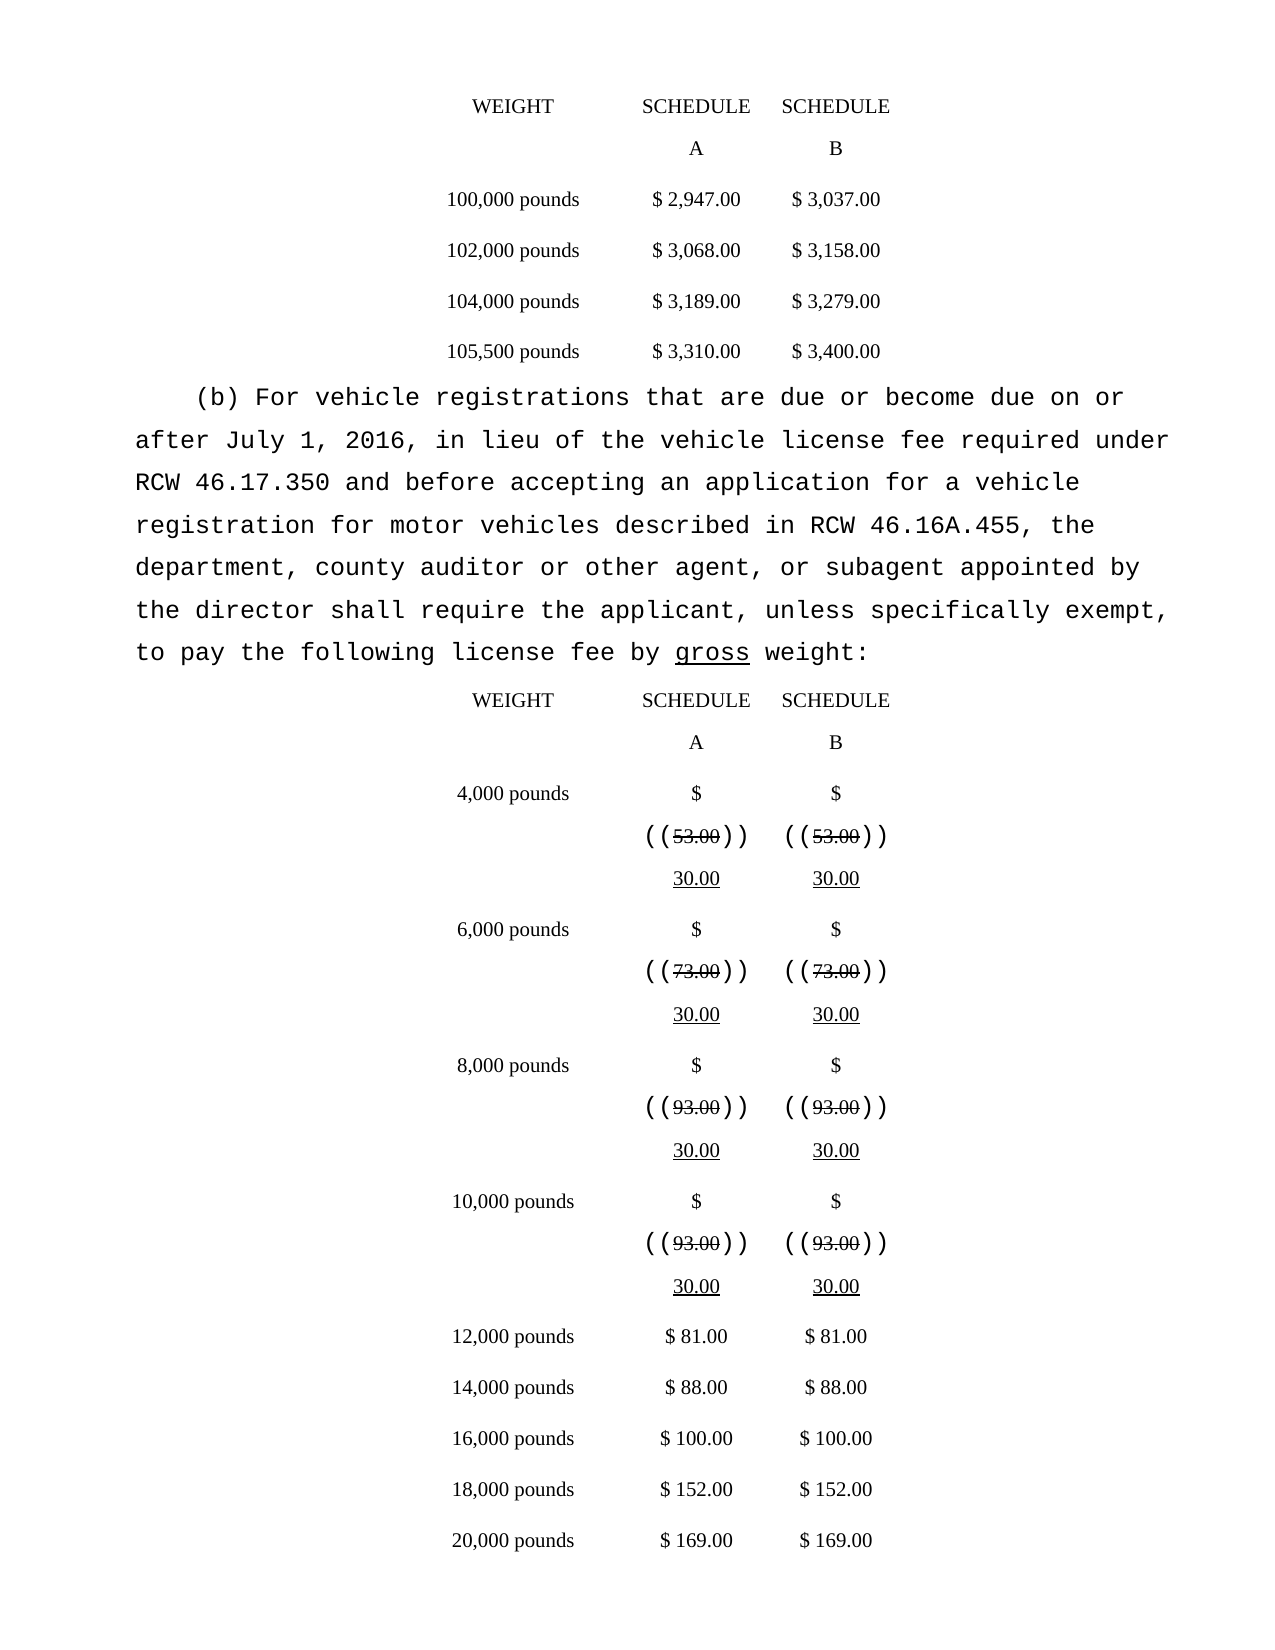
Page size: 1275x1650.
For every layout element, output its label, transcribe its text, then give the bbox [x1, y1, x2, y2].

table_cell $ 88.00 [626, 1357, 766, 1407]
table_cell $ 88.00 [766, 1357, 906, 1407]
table_cell $ 3,037.00 [766, 168, 906, 219]
table_cell 102,000 pounds [399, 219, 626, 270]
table_header SCHEDULE B [766, 75, 906, 168]
table_cell $ 81.00 [766, 1306, 906, 1357]
table_cell $ ((73.00)) 30.00 [626, 898, 766, 1034]
table_cell $ ((93.00)) 30.00 [626, 1170, 766, 1306]
table_cell $ ((53.00)) 30.00 [626, 763, 766, 898]
table_cell $ 169.00 [766, 1509, 906, 1560]
table_cell $ ((73.00)) 30.00 [766, 898, 906, 1034]
table_cell $ 3,158.00 [766, 219, 906, 270]
table_cell $ ((93.00)) 30.00 [626, 1034, 766, 1170]
text (b) For vehicle registrations that are due or become due on or after July 1, 2016, in lieu of the vehicle license fee required under RCW 46.17.350 and before accepting an application for a vehicle registration for motor vehicles described in RCW 46.16A.455, the department, county auditor or other agent, or subagent appointed by the director shall require the applicant, unless specifically exempt, to pay the following license fee by gross weight: [135, 372, 1170, 669]
table_cell 6,000 pounds [399, 898, 626, 1034]
table_cell $ 152.00 [766, 1458, 906, 1509]
table_cell 14,000 pounds [399, 1357, 626, 1407]
table_cell 18,000 pounds [399, 1458, 626, 1509]
table_header SCHEDULE A [626, 75, 766, 168]
table_cell $ 81.00 [626, 1306, 766, 1357]
table_cell $ 3,068.00 [626, 219, 766, 270]
table_cell $ 152.00 [626, 1458, 766, 1509]
table_cell 4,000 pounds [399, 763, 626, 898]
table_cell 105,500 pounds [399, 321, 626, 372]
table_cell 10,000 pounds [399, 1170, 626, 1306]
table_cell $ 169.00 [626, 1509, 766, 1560]
table_cell $ 100.00 [626, 1408, 766, 1458]
table_cell 16,000 pounds [399, 1408, 626, 1458]
table_cell $ 3,400.00 [766, 321, 906, 372]
table_cell $ ((93.00)) 30.00 [766, 1034, 906, 1170]
table_cell 100,000 pounds [399, 168, 626, 219]
table_cell $ 3,310.00 [626, 321, 766, 372]
table_cell $ ((53.00)) 30.00 [766, 763, 906, 898]
table_cell $ 3,189.00 [626, 270, 766, 321]
table_cell 8,000 pounds [399, 1034, 626, 1170]
table_cell $ 3,279.00 [766, 270, 906, 321]
table_cell 12,000 pounds [399, 1306, 626, 1357]
table_header SCHEDULE B [766, 669, 906, 762]
table_cell 20,000 pounds [399, 1509, 626, 1560]
table_header SCHEDULE A [626, 669, 766, 762]
table_cell $ ((93.00)) 30.00 [766, 1170, 906, 1306]
table_header WEIGHT [399, 669, 626, 762]
table_header WEIGHT [399, 75, 626, 168]
table_cell $ 100.00 [766, 1408, 906, 1458]
table_cell 104,000 pounds [399, 270, 626, 321]
table_cell $ 2,947.00 [626, 168, 766, 219]
